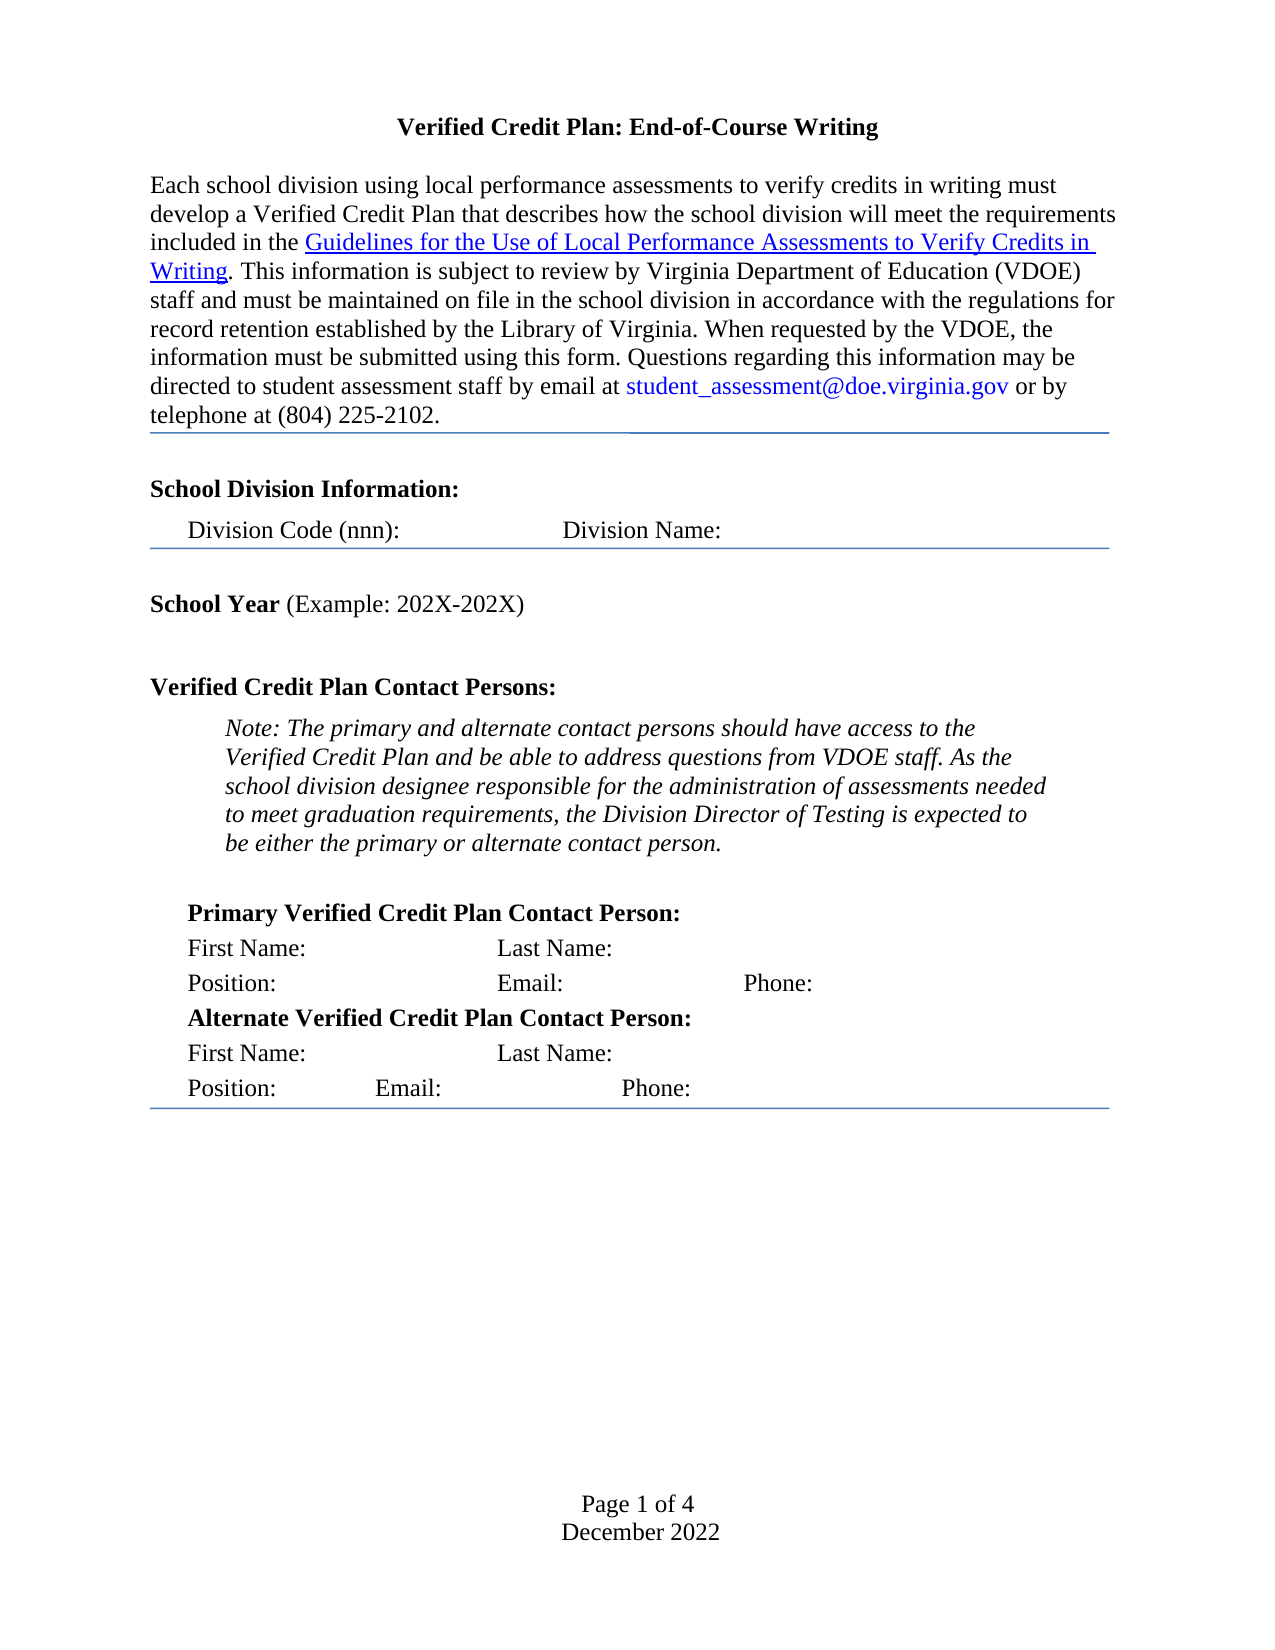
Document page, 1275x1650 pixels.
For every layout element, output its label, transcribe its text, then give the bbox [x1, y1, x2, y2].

text First Name: Last Name: [187, 933, 1125, 962]
subtitle School Division Information: [150, 474, 1125, 503]
text Position: Email: Phone: [187, 968, 1125, 997]
subtitle Verified Credit Plan Contact Persons: [150, 672, 1125, 701]
title Verified Credit Plan: End-of-Course Writing [150, 112, 1125, 141]
text Note: The primary and alternate contact persons should have access to the Verified Credit Plan and be able to address questions from VDOE staff. As the school division designee responsible for the administration of assessments needed to meet graduation requirements, the Division Director of Testing is expected to be either the primary or alternate contact person. [225, 713, 1050, 857]
text Position: Email: Phone: [187, 1073, 1125, 1102]
text First Name: Last Name: [187, 1038, 1125, 1067]
subtitle Alternate Verified Credit Plan Contact Person: [187, 1003, 1125, 1032]
subtitle Primary Verified Credit Plan Contact Person: [187, 898, 1125, 927]
text Division Code (nnn): Division Name: [187, 515, 1125, 544]
subtitle School Year (Example: 202X-202X) [150, 589, 1125, 618]
text Each school division using local performance assessments to verify credits in writing must develop a Verified Credit Plan that describes how the school division will meet the requirements included in the Guidelines for the Use of Local Performance Assessments to Verify Credits in Writing. This information is subject to review by Virginia Department of Education (VDOE) staff and must be maintained on file in the school division in accordance with the regulations for record retention established by the Library of Virginia. When requested by the VDOE, the information must be submitted using this form. Questions regarding this information may be directed to student assessment staff by email at student_assessment@doe.virginia.gov or by telephone at (804) 225-2102. [150, 170, 1125, 429]
